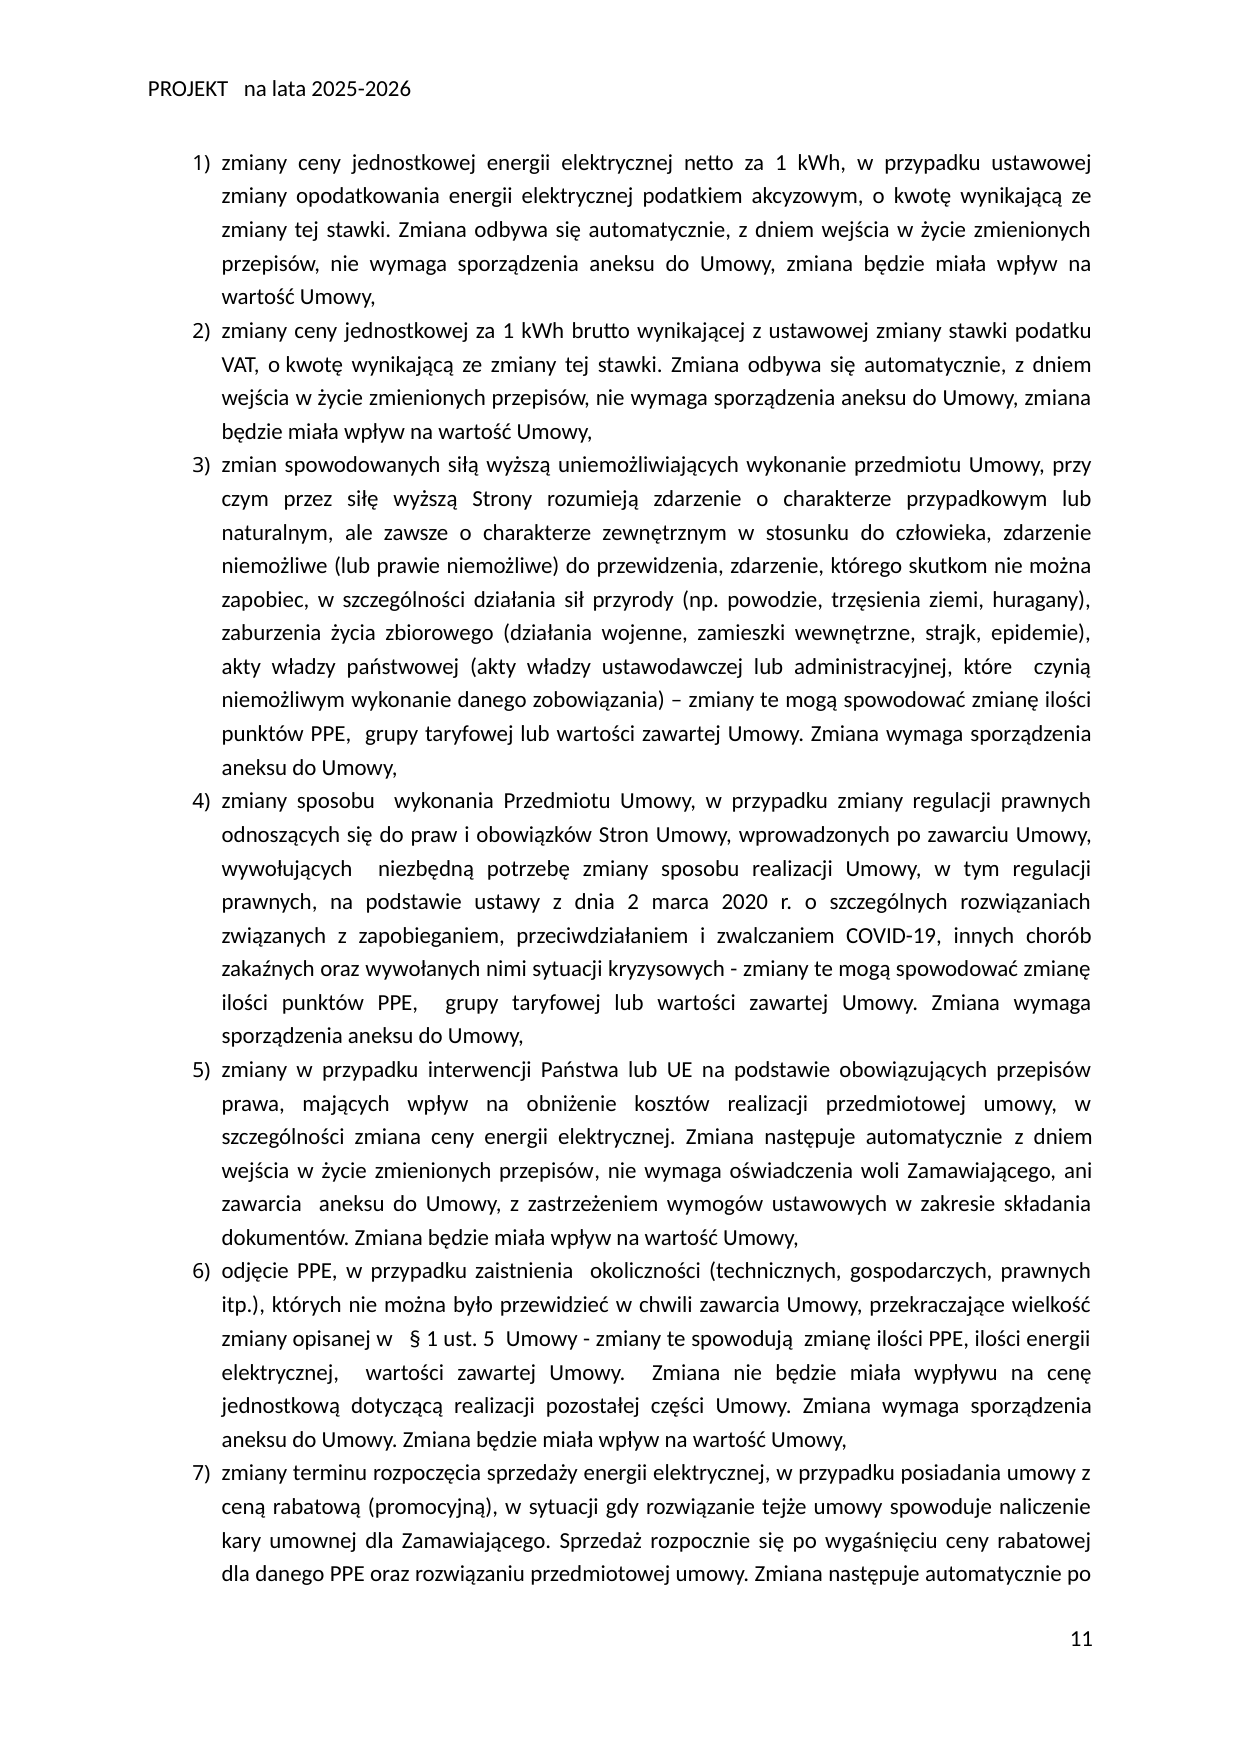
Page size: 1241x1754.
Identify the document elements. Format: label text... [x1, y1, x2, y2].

list zmiany ceny jednostkowej za 1 kWh brutto wynikającej z ustawowej zmiany stawki podatku VAT, o kwotę wynikającą ze zmiany tej stawki. Zmiana odbywa się automatycznie, z dniem wejścia w życie zmienionych przepisów, nie wymaga sporządzenia aneksu do Umowy, zmiana będzie miała wpływ na wartość Umowy, [192, 316, 1093, 445]
list zmiany w przypadku interwencji Państwa lub UE na podstawie obowiązujących przepisów prawa, mających wpływ na obniżenie kosztów realizacji przedmiotowej umowy, w szczególności zmiana ceny energii elektrycznej. Zmiana następuje automatycznie z dniem wejścia w życie zmienionych przepisów, nie wymaga oświadczenia woli Zamawiającego, ani zawarcia aneksu do Umowy, z zastrzeżeniem wymogów ustawowych w zakresie składania dokumentów. Zmiana będzie miała wpływ na wartość Umowy, [192, 1055, 1093, 1251]
list odjęcie PPE, w przypadku zaistnienia okoliczności (technicznych, gospodarczych, prawnych itp.), których nie można było przewidzieć w chwili zawarcia Umowy, przekraczające wielkość zmiany opisanej w § 1 ust. 5 Umowy - zmiany te spowodują zmianę ilości PPE, ilości energii elektrycznej, wartości zawartej Umowy. Zmiana nie będzie miała wypływu na cenę jednostkową dotyczącą realizacji pozostałej części Umowy. Zmiana wymaga sporządzenia aneksu do Umowy. Zmiana będzie miała wpływ na wartość Umowy, [192, 1257, 1093, 1453]
list zmian spowodowanych siłą wyższą uniemożliwiających wykonanie przedmiotu Umowy, przy czym przez siłę wyższą Strony rozumieją zdarzenie o charakterze przypadkowym lub naturalnym, ale zawsze o charakterze zewnętrznym w stosunku do człowieka, zdarzenie niemożliwe (lub prawie niemożliwe) do przewidzenia, zdarzenie, którego skutkom nie można zapobiec, w szczególności działania sił przyrody (np. powodzie, trzęsienia ziemi, huragany), zaburzenia życia zbiorowego (działania wojenne, zamieszki wewnętrzne, strajk, epidemie), akty władzy państwowej (akty władzy ustawodawczej lub administracyjnej, które czynią niemożliwym wykonanie danego zobowiązania) – zmiany te mogą spowodować zmianę ilości punktów PPE, grupy taryfowej lub wartości zawartej Umowy. Zmiana wymaga sporządzenia aneksu do Umowy, [192, 450, 1093, 781]
list zmiany ceny jednostkowej energii elektrycznej netto za 1 kWh, w przypadku ustawowej zmiany opodatkowania energii elektrycznej podatkiem akcyzowym, o kwotę wynikającą ze zmiany tej stawki. Zmiana odbywa się automatycznie, z dniem wejścia w życie zmienionych przepisów, nie wymaga sporządzenia aneksu do Umowy, zmiana będzie miała wpływ na wartość Umowy, [192, 148, 1093, 310]
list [192, 1458, 1093, 1587]
list zmiany sposobu wykonania Przedmiotu Umowy, w przypadku zmiany regulacji prawnych odnoszących się do praw i obowiązków Stron Umowy, wprowadzonych po zawarciu Umowy, wywołujących niezbędną potrzebę zmiany sposobu realizacji Umowy, w tym regulacji prawnych, na podstawie ustawy z dnia 2 marca 2020 r. o szczególnych rozwiązaniach związanych z zapobieganiem, przeciwdziałaniem i zwalczaniem COVID-19, innych chorób zakaźnych oraz wywołanych nimi sytuacji kryzysowych - zmiany te mogą spowodować zmianę ilości punktów PPE, grupy taryfowej lub wartości zawartej Umowy. Zmiana wymaga sporządzenia aneksu do Umowy, [192, 786, 1093, 1049]
